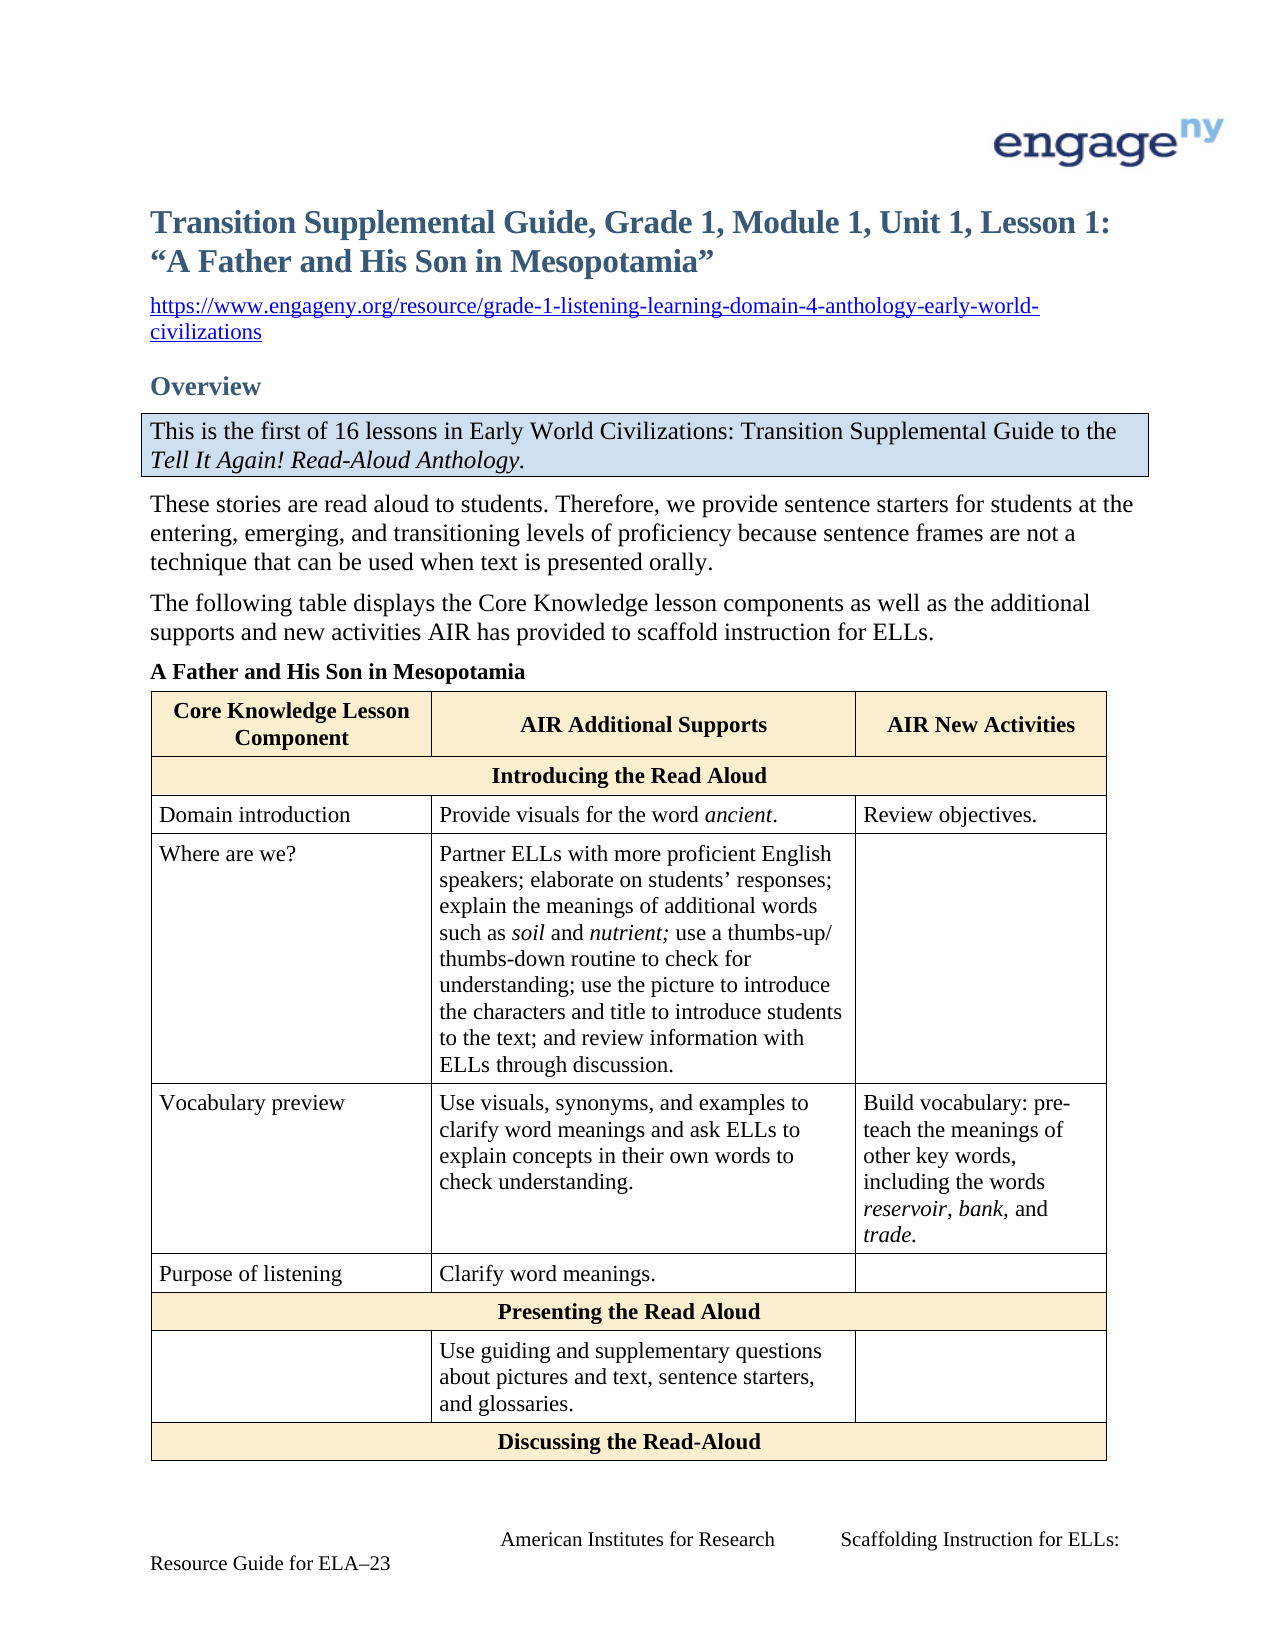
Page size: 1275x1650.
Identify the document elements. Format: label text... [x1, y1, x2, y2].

text This is the first of 16 lessons in Early World Civilizations: Transition Supplemental Guide to the Tell It Again! Read-Aloud Anthology. [142, 414, 1148, 476]
table_cell [856, 1254, 1106, 1292]
table_cell [152, 1331, 431, 1422]
table_cell Use guiding and supplementary questions about pictures and text, sentence starters, and glossaries. [432, 1331, 855, 1422]
table_cell Domain introduction [152, 796, 431, 833]
subtitle Overview [150, 369, 1125, 401]
table_cell Vocabulary preview [152, 1084, 431, 1253]
table_cell Use visuals, synonyms, and examples to clarify word meanings and ask ELLs to explain concepts in their own words to check understanding. [432, 1084, 855, 1253]
table_cell Review objectives. [856, 796, 1106, 833]
table_header AIR New Activities [856, 692, 1106, 756]
table_cell Presenting the Read Aloud [152, 1293, 1106, 1330]
text The following table displays the Core Knowledge lesson components as well as the additional supports and new activities AIR has provided to scaffold instruction for ELLs. [150, 588, 1140, 646]
table_cell [856, 834, 1106, 1083]
table_cell Purpose of listening [152, 1254, 431, 1292]
text https://www.engageny.org/resource/grade-1-listening-learning-domain-4-anthology-early-world-civilizations [150, 292, 1125, 344]
table_cell Provide visuals for the word ancient. [432, 796, 855, 833]
table_cell Introducing the Read Aloud [152, 757, 1106, 794]
table_cell Discussing the Read-Aloud [152, 1423, 1106, 1460]
table_header AIR Additional Supports [432, 692, 855, 756]
title A Father and His Son in Mesopotamia [150, 658, 1125, 684]
table_cell Clarify word meanings. [432, 1254, 855, 1292]
table_cell Where are we? [152, 834, 431, 1083]
subtitle Transition Supplemental Guide, Grade 1, Module 1, Unit 1, Lesson 1: “A Father and His Son in Mesopotamia” [150, 203, 1125, 279]
table_cell [856, 1331, 1106, 1422]
table_header Core Knowledge Lesson Component [152, 692, 431, 756]
text These stories are read aloud to students. Therefore, we provide sentence starters for students at the entering, emerging, and transitioning levels of proficiency because sentence frames are not a technique that can be used when text is presented orally. [150, 489, 1140, 576]
picture [150, 75, 1274, 178]
table_cell Partner ELLs with more proficient English speakers; elaborate on students’ responses; explain the meanings of additional words such as soil and nutrient; use a thumbs-up/ thumbs-down routine to check for understanding; use the picture to introduce the characters and title to introduce students to the text; and review information with ELLs through discussion. [432, 834, 855, 1083]
table_cell Build vocabulary: pre-teach the meanings of other key words, including the words reservoir, bank, and trade. [856, 1084, 1106, 1253]
